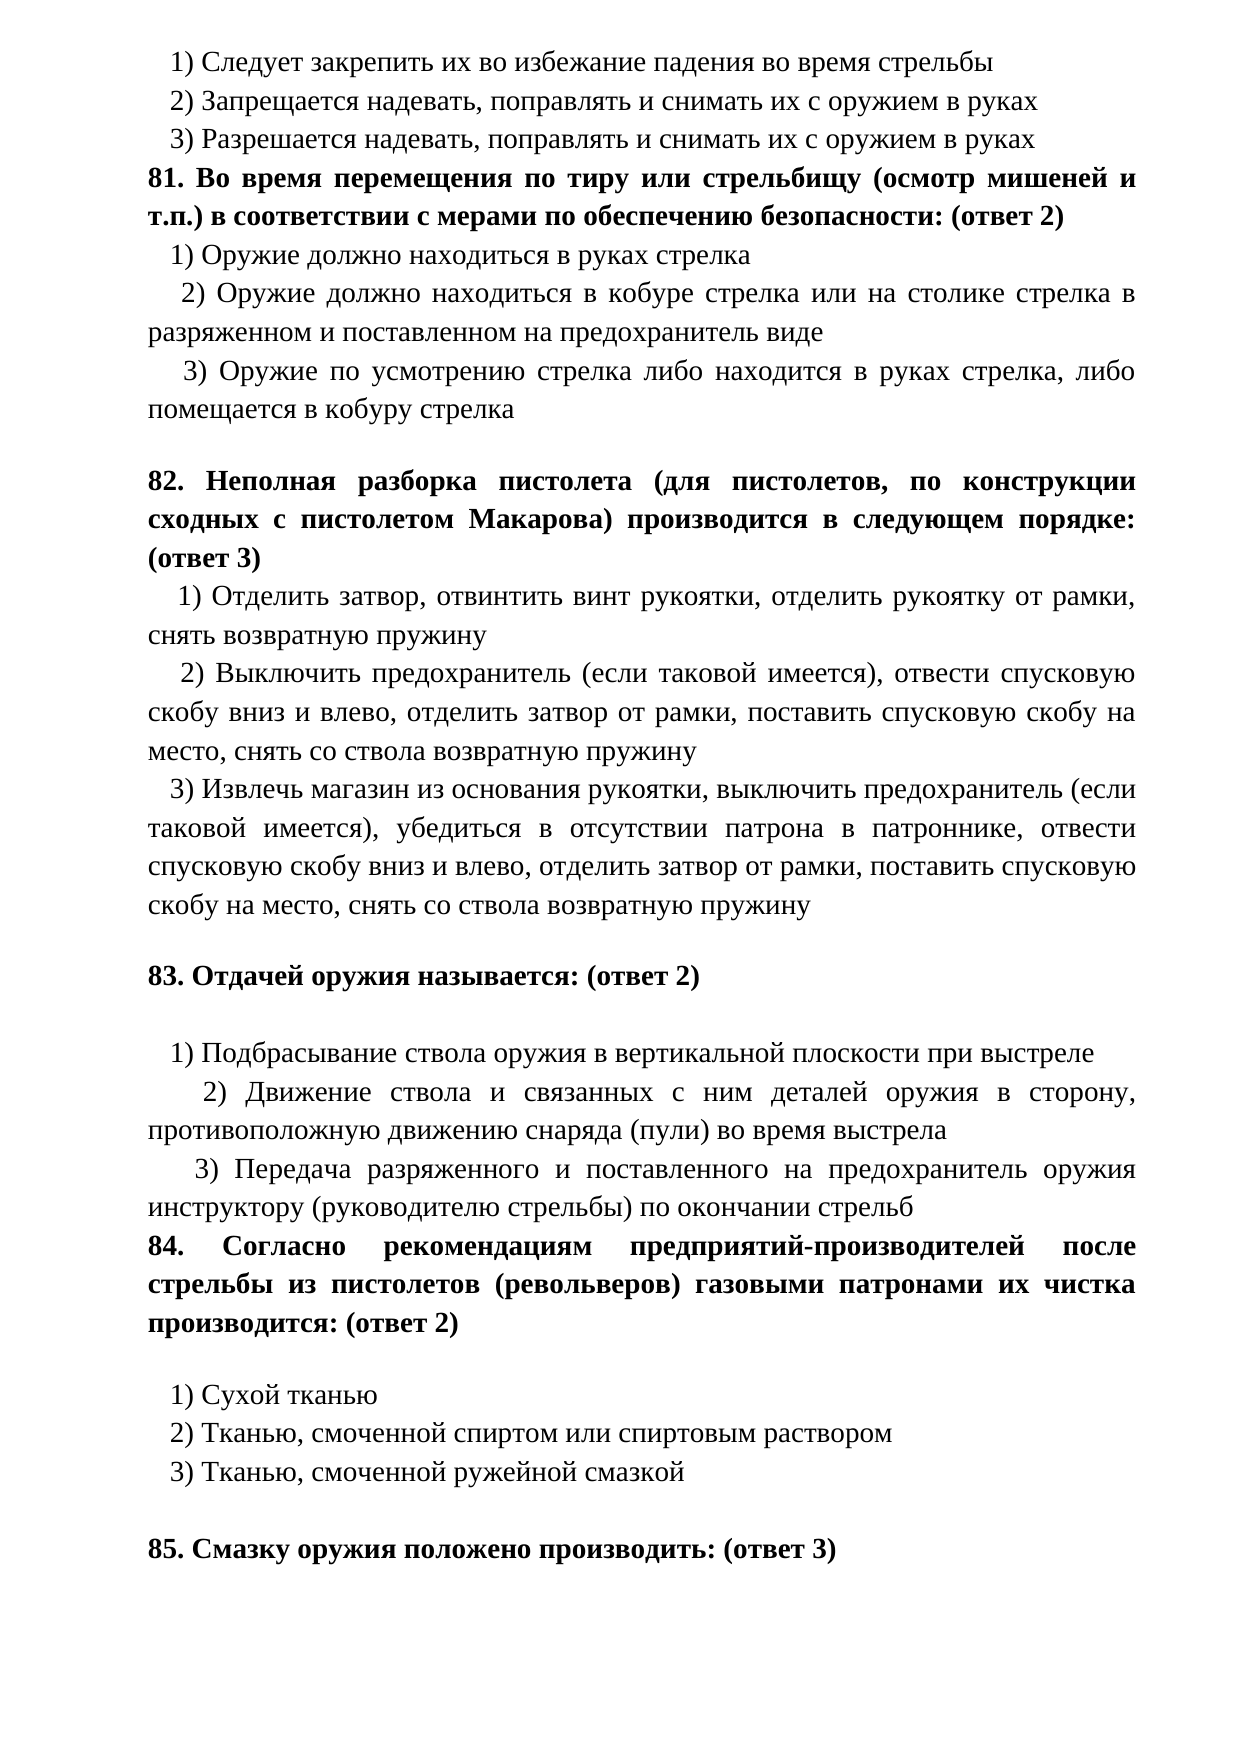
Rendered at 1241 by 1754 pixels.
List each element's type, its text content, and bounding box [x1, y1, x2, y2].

text 2) Оружие должно находиться в кобуре стрелка или на столике стрелка в разряженном и поставленном на предохранитель виде [148, 276, 1137, 348]
text 2) Тканью, смоченной спиртом или спиртовым раствором [148, 1415, 1137, 1449]
text 2) Запрещается надевать, поправлять и снимать их с оружием в руках [148, 83, 1137, 116]
text 1) Подбрасывание ствола оружия в вертикальной плоскости при выстреле [148, 1035, 1137, 1069]
text 1) Отделить затвор, отвинтить винт рукоятки, отделить рукоятку от рамки, снять возвратную пружину [148, 578, 1137, 651]
text 82. Неполная разборка пистолета (для пистолетов, по конструкции сходных с пистолетом Макарова) производится в следующем порядке: (ответ 3) [148, 463, 1137, 573]
text 2) Выключить предохранитель (если таковой имеется), отвести спусковую скобу вниз и влево, отделить затвор от рамки, поставить спусковую скобу на место, снять со ствола возвратную пружину [148, 656, 1137, 766]
text 81. Во время перемещения по тиру или стрельбищу (осмотр мишеней и т.п.) в соответствии с мерами по обеспечению безопасности: (ответ 2) [148, 160, 1137, 232]
text 3) Передача разряженного и поставленного на предохранитель оружия инструктору (руководителю стрельбы) по окончании стрельб [148, 1151, 1137, 1223]
text 1) Сухой тканью [148, 1377, 1137, 1410]
text 83. Отдачей оружия называется: (ответ 2) [148, 958, 1137, 992]
text 1) Оружие должно находиться в руках стрелка [148, 237, 1137, 271]
text 84. Согласно рекомендациям предприятий-производителей после стрельбы из пистолетов (револьверов) газовыми патронами их чистка производится: (ответ 2) [148, 1228, 1137, 1339]
text 3) Разрешается надевать, поправлять и снимать их с оружием в руках [148, 121, 1137, 155]
text 3) Тканью, смоченной ружейной смазкой [148, 1454, 1137, 1487]
text 3) Извлечь магазин из основания рукоятки, выключить предохранитель (если таковой имеется), убедиться в отсутствии патрона в патроннике, отвести спусковую скобу вниз и влево, отделить затвор от рамки, поставить спусковую скобу на место, снять со ствола возвратную пружину [148, 771, 1137, 920]
text 2) Движение ствола и связанных с ним деталей оружия в сторону, противоположную движению снаряда (пули) во время выстрела [148, 1074, 1137, 1146]
text 3) Оружие по усмотрению стрелка либо находится в руках стрелка, либо помещается в кобуру стрелка [148, 353, 1137, 425]
text 85. Смазку оружия положено производить: (ответ 3) [148, 1531, 1137, 1564]
text 1) Следует закрепить их во избежание падения во время стрельбы [148, 44, 1137, 78]
